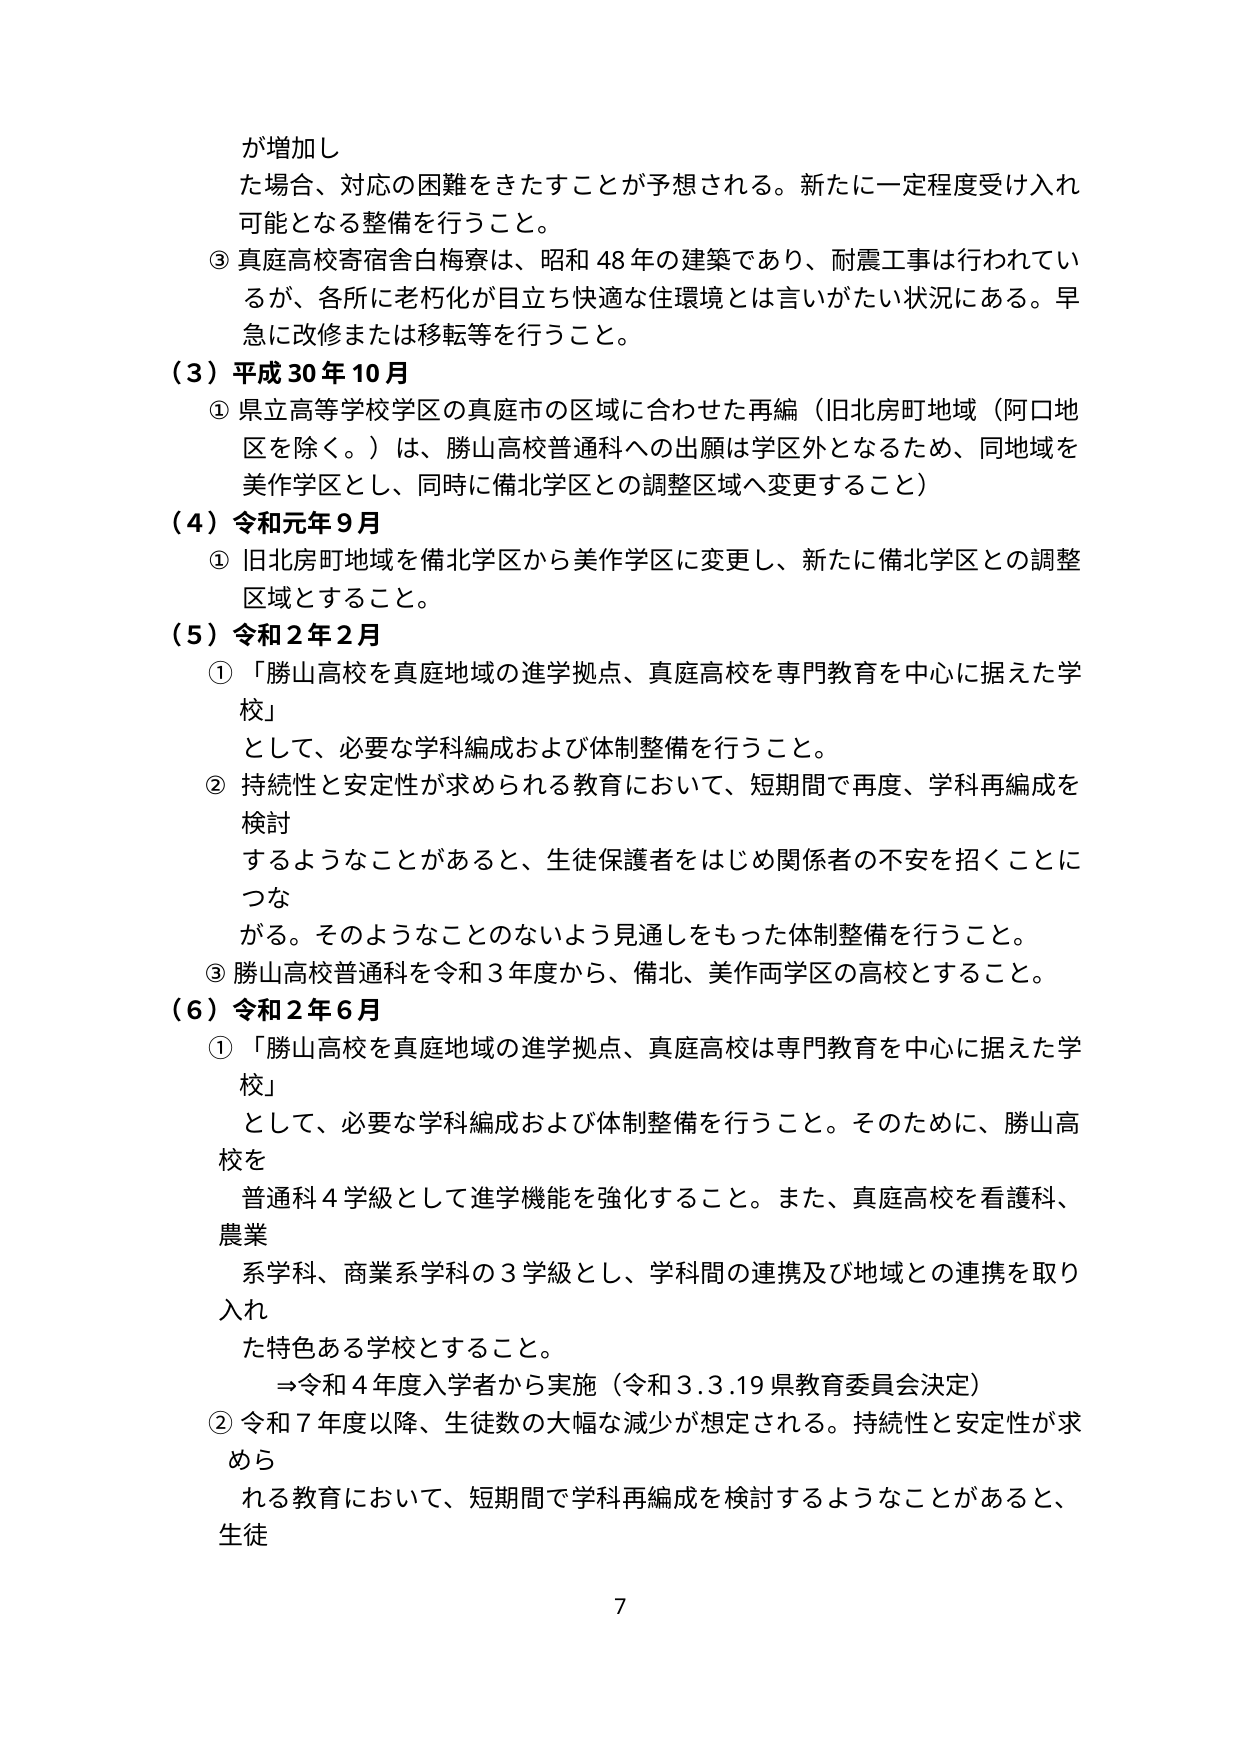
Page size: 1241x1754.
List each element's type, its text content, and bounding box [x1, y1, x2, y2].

list するようなことがあると、生徒保護者をはじめ関係者の不安を招くことにつな [242, 839, 1083, 914]
text （６）令和２年６月 [158, 989, 1083, 1027]
text ① 県立高等学校学区の真庭市の区域に合わせた再編（旧北房町地域（阿口地区を除く。）は、勝山高校普通科への出願は学区外となるため、同地域を美作学区とし、同時に備北学区との調整区域へ変更すること） [208, 389, 1083, 502]
list 持続性と安定性が求められる教育において、短期間で再度、学科再編成を検討 [204, 764, 1083, 839]
text （３）平成30年10月 [158, 352, 1083, 389]
text ② 令和７年度以降、生徒数の大幅な減少が想定される。持続性と安定性が求めら [158, 1402, 1083, 1477]
text ③ 勝山高校普通科を令和３年度から、備北、美作両学区の高校とすること。 [158, 952, 1083, 989]
text れる教育において、短期間で学科再編成を検討するようなことがあると、生徒 [218, 1477, 1083, 1552]
text ① 「勝山高校を真庭地域の進学拠点、真庭高校を専門教育を中心に据えた学校」 [158, 652, 1083, 727]
text がる。そのようなことのないよう見通しをもった体制整備を行うこと。 [158, 914, 1083, 952]
text （４）令和元年９月 [158, 502, 1083, 539]
text 普通科４学級として進学機能を強化すること。また、真庭高校を看護科、農業 [218, 1177, 1083, 1252]
text ① 旧北房町地域を備北学区から美作学区に変更し、新たに備北学区との調整区域とすること。 [208, 539, 1083, 614]
text ③ 真庭高校寄宿舎白梅寮は、昭和48年の建築であり、耐震工事は行われているが、各所に老朽化が目立ち快適な住環境とは言いがたい状況にある。早急に改修または移転等を行うこと。 [208, 239, 1083, 352]
list た場合、対応の困難をきたすことが予想される。新たに一定程度受け入れ可能となる整備を行うこと。 [238, 164, 1083, 239]
text ① 「勝山高校を真庭地域の進学拠点、真庭高校は専門教育を中心に据えた学校」 [158, 1027, 1083, 1102]
text 系学科、商業系学科の３学級とし、学科間の連携及び地域との連携を取り入れ [218, 1252, 1083, 1327]
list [204, 127, 1083, 164]
text た特色ある学校とすること。 [218, 1327, 1083, 1364]
text （５）令和２年２月 [158, 614, 1083, 652]
text ⇒令和４年度入学者から実施（令和３.３.19 県教育委員会決定） [218, 1364, 1083, 1402]
text として、必要な学科編成および体制整備を行うこと。 [218, 727, 1083, 764]
text として、必要な学科編成および体制整備を行うこと。そのために、勝山高校を [218, 1102, 1083, 1177]
